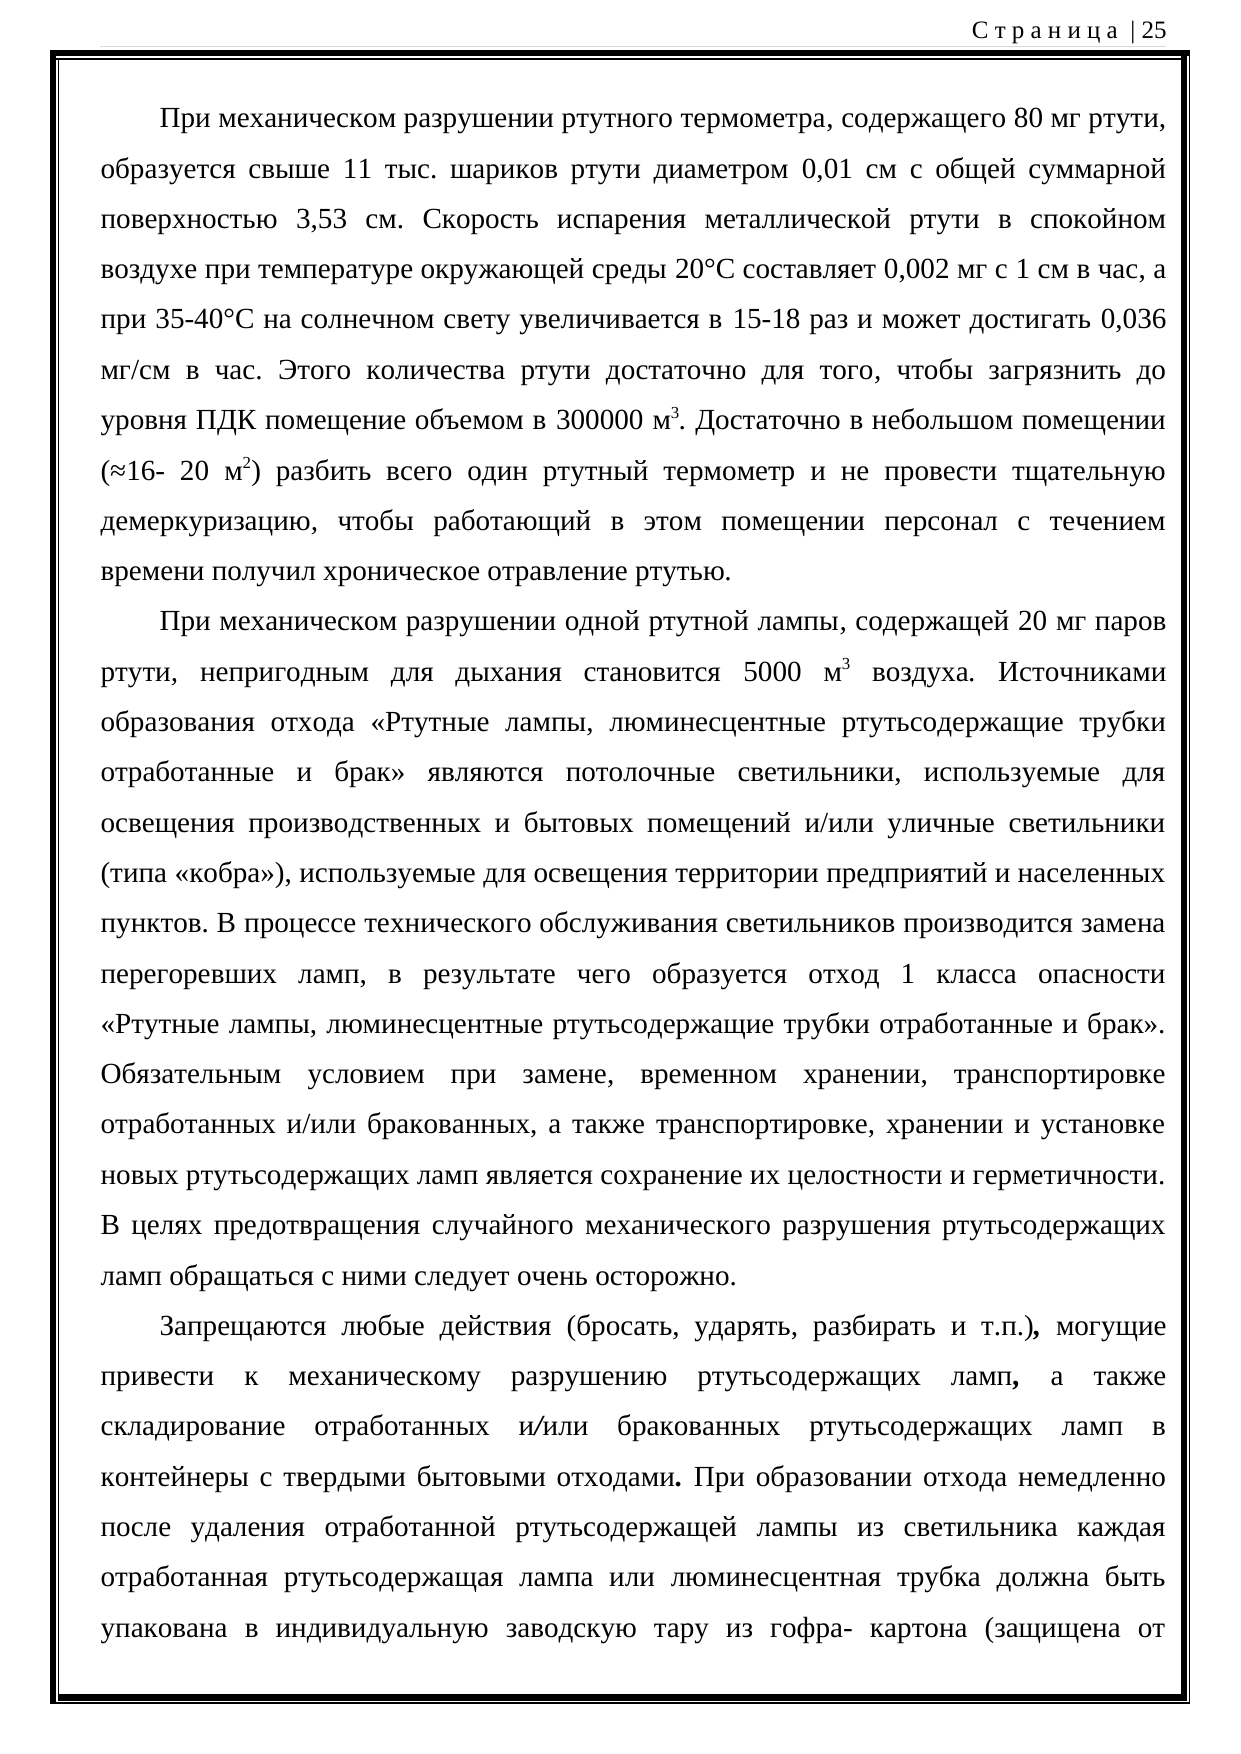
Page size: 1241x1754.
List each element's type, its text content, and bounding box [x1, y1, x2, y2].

text При механическом разрушении одной ртутной лампы, содержащей 20 мг паров ртути, непригодным для дыхания становится 5000 м3 воздуха. Источниками образования отхода «Ртутные лампы, люминесцентные ртутьсодержащие трубки отработанные и брак» являются потолочные светильники, используемые для освещения производственных и бытовых помещений и/или уличные светильники (типа «кобра»), используемые для освещения территории предприятий и населенных пунктов. В процессе технического обслуживания светильников производится замена перегоревших ламп, в результате чего образуется отход 1 класса опасности «Ртутные лампы, люминесцентные ртутьсодержащие трубки отработанные и брак». Обязательным условием при замене, временном хранении, транспортировке отработанных и/или бракованных, а также транспортировке, хранении и установке новых ртутьсодержащих ламп является сохранение их целостности и герметичности. В целях предотвращения случайного механического разрушения ртутьсодержащих ламп обращаться с ними следует очень осторожно. [100, 603, 1166, 1291]
text При механическом разрушении ртутного термометра, содержащего 80 мг ртути, образуется свыше 11 тыс. шариков ртути диаметром 0,01 см с общей суммарной поверхностью 3,53 см. Скорость испарения металлической ртути в спокойном воздухе при температуре окружающей среды 20°С составляет 0,002 мг с 1 см в час, а при 35-40°С на солнечном свету увеличивается в 15-18 раз и может достигать 0,036 мг/см в час. Этого количества ртути достаточно для того, чтобы загрязнить до уровня ПДК помещение объемом в 300000 м3. Достаточно в небольшом помещении (≈16- 20 м2) разбить всего один ртутный термометр и не провести тщательную демеркуризацию, чтобы работающий в этом помещении персонал с течением времени получил хроническое отравление ртутью. [100, 100, 1166, 587]
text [100, 1308, 1166, 1643]
